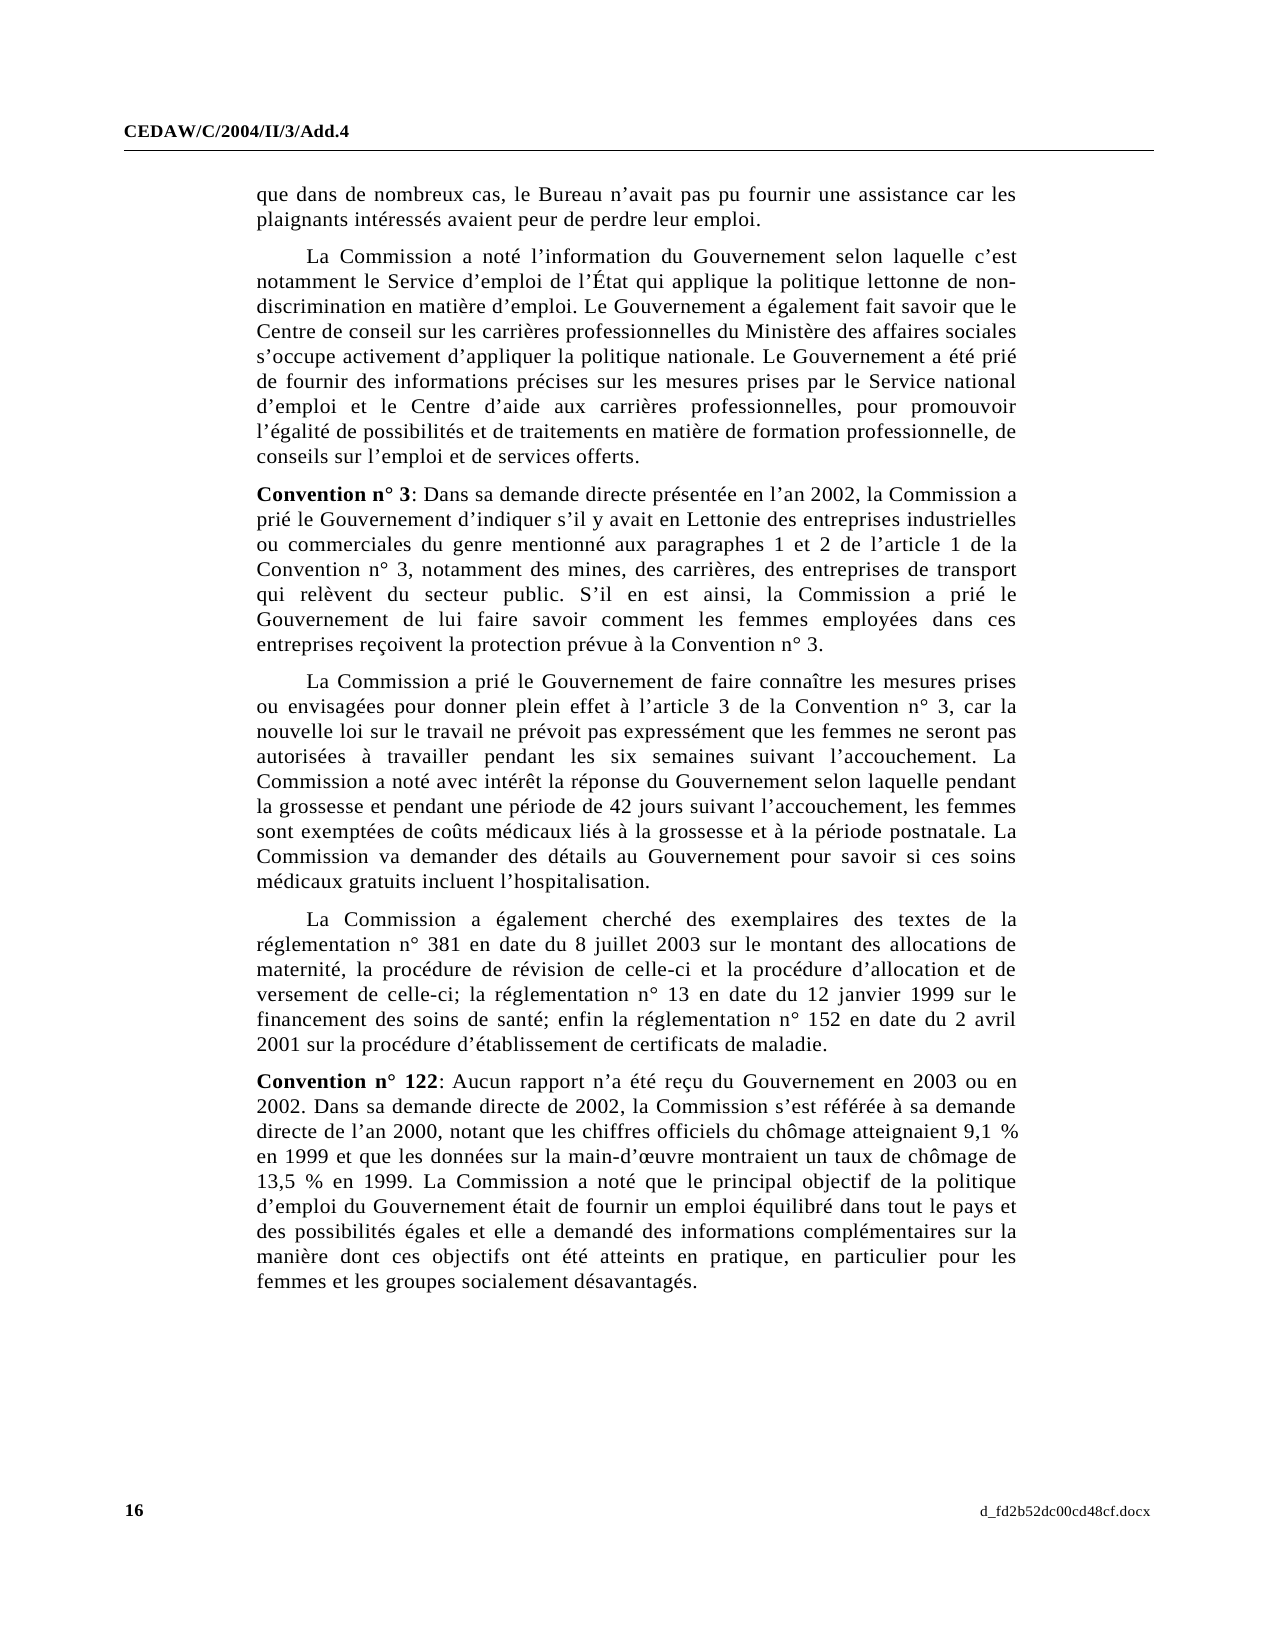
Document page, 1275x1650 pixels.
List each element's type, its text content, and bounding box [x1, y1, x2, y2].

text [256, 181, 1018, 231]
text Convention n° 3: Dans sa demande directe présentée en l’an 2002, la Commission a prié le Gouvernement d’indiquer s’il y avait en Lettonie des entreprises industrielles ou commerciales du genre mentionné aux paragraphes 1 et 2 de l’article 1 de la Convention n° 3, notamment des mines, des carrières, des entreprises de transport qui relèvent du secteur public. S’il en est ainsi, la Commission a prié le Gouvernement de lui faire savoir comment les femmes employées dans ces entreprises reçoivent la protection prévue à la Convention n° 3. [256, 481, 1018, 656]
text La Commission a également cherché des exemplaires des textes de la réglementation n° 381 en date du 8 juillet 2003 sur le montant des allocations de maternité, la procédure de révision de celle-ci et la procédure d’allocation et de versement de celle-ci; la réglementation n° 13 en date du 12 janvier 1999 sur le financement des soins de santé; enfin la réglementation n° 152 en date du 2 avril 2001 sur la procédure d’établissement de certificats de maladie. [256, 906, 1018, 1056]
text Convention n° 122: Aucun rapport n’a été reçu du Gouvernement en 2003 ou en 2002. Dans sa demande directe de 2002, la Commission s’est référée à sa demande directe de l’an 2000, notant que les chiffres officiels du chômage atteignaient 9,1 % en 1999 et que les données sur la main-d’œuvre montraient un taux de chômage de 13,5 % en 1999. La Commission a noté que le principal objectif de la politique d’emploi du Gouvernement était de fournir un emploi équilibré dans tout le pays et des possibilités égales et elle a demandé des informations complémentaires sur la manière dont ces objectifs ont été atteints en pratique, en particulier pour les femmes et les groupes socialement désavantagés. [256, 1069, 1018, 1294]
text La Commission a noté l’information du Gouvernement selon laquelle c’est notamment le Service d’emploi de l’État qui applique la politique lettonne de non-discrimination en matière d’emploi. Le Gouvernement a également fait savoir que le Centre de conseil sur les carrières professionnelles du Ministère des affaires sociales s’occupe activement d’appliquer la politique nationale. Le Gouvernement a été prié de fournir des informations précises sur les mesures prises par le Service national d’emploi et le Centre d’aide aux carrières professionnelles, pour promouvoir l’égalité de possibilités et de traitements en matière de formation professionnelle, de conseils sur l’emploi et de services offerts. [256, 244, 1018, 469]
text La Commission a prié le Gouvernement de faire connaître les mesures prises ou envisagées pour donner plein effet à l’article 3 de la Convention n° 3, car la nouvelle loi sur le travail ne prévoit pas expressément que les femmes ne seront pas autorisées à travailler pendant les six semaines suivant l’accouchement. La Commission a noté avec intérêt la réponse du Gouvernement selon laquelle pendant la grossesse et pendant une période de 42 jours suivant l’accouchement, les femmes sont exemptées de coûts médicaux liés à la grossesse et à la période postnatale. La Commission va demander des détails au Gouvernement pour savoir si ces soins médicaux gratuits incluent l’hospitalisation. [256, 669, 1018, 894]
